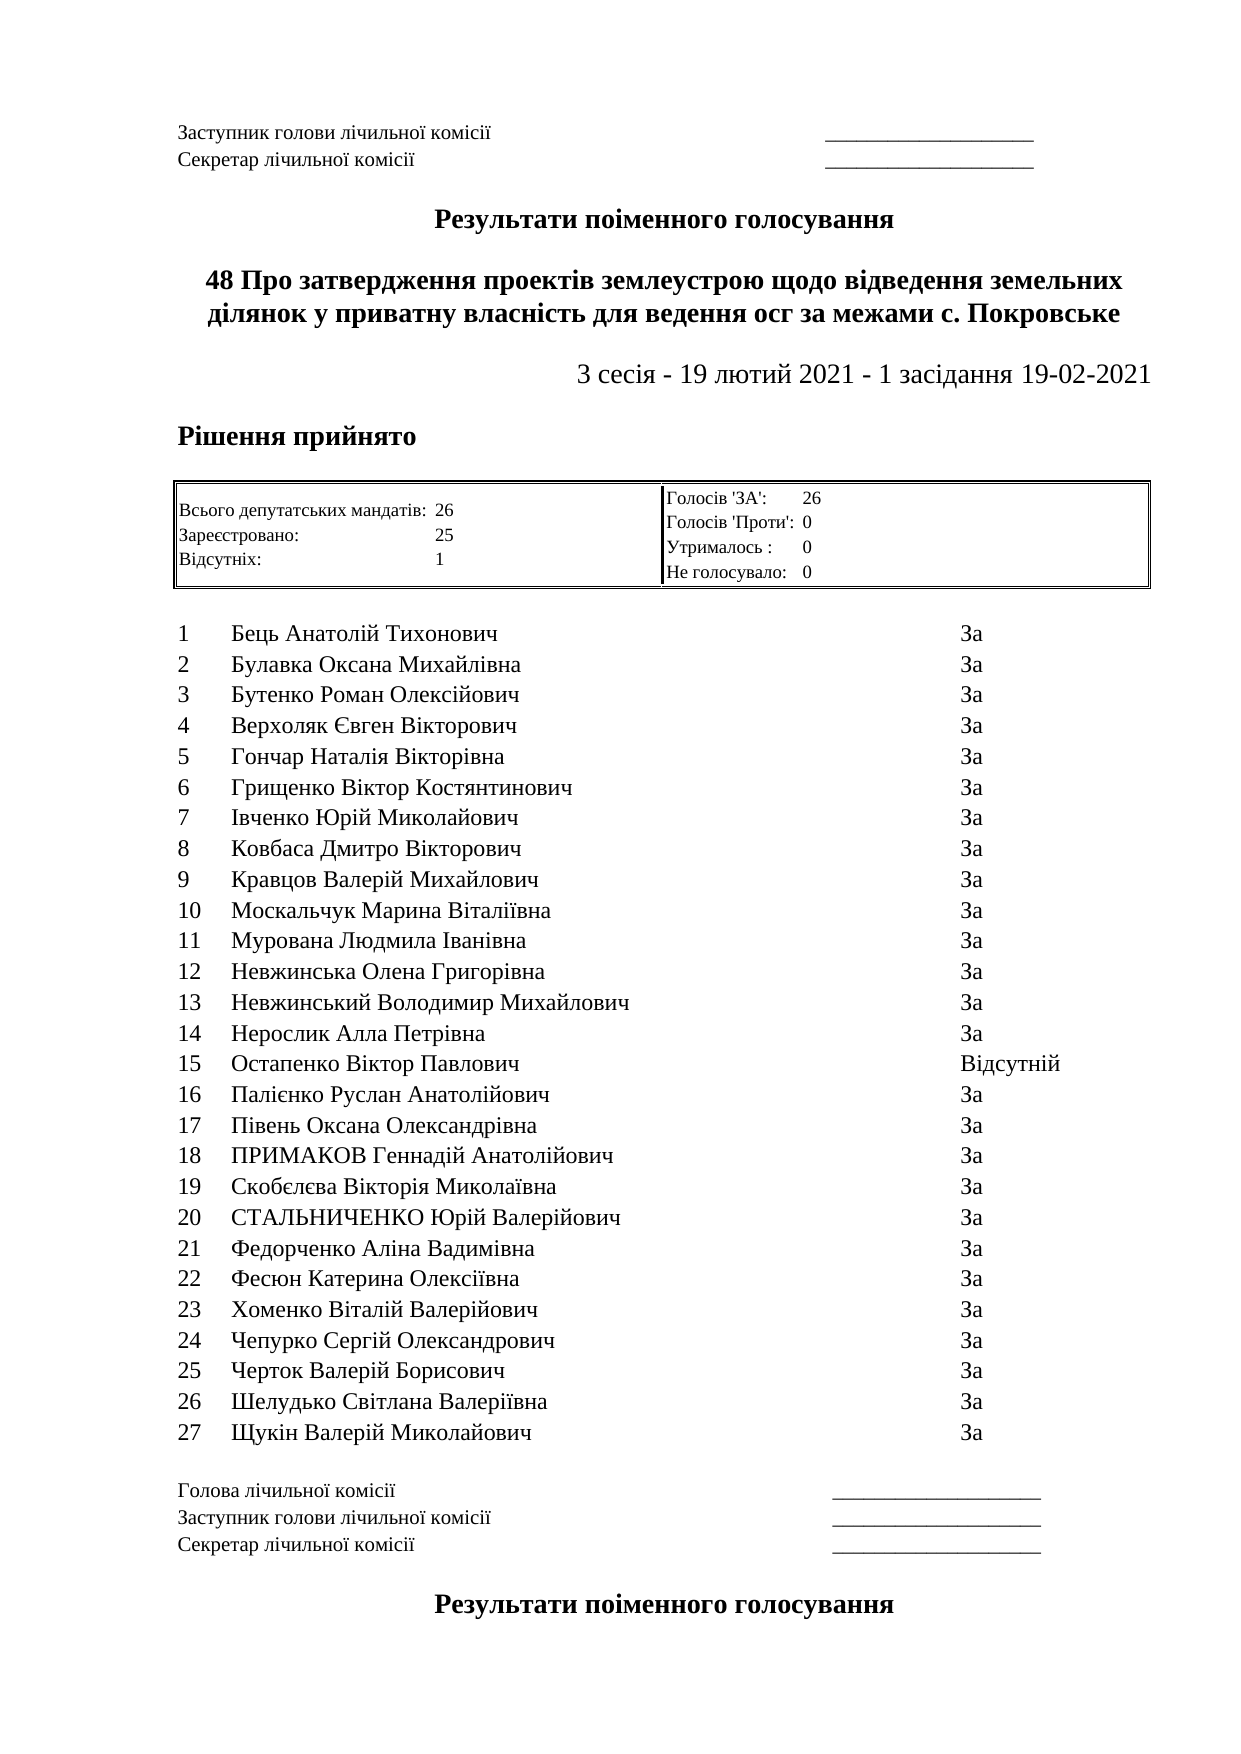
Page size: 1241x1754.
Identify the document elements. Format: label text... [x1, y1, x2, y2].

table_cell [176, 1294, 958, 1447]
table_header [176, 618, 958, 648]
text Результати поіменного голосування [177, 202, 1152, 234]
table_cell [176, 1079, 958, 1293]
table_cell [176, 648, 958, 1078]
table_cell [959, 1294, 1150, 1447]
text 3 сесія - 19 лютий 2021 - 1 засідання 19-02-2021 [177, 357, 1152, 389]
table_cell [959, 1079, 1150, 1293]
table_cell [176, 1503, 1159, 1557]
text Результати поіменного голосування [177, 1587, 1152, 1619]
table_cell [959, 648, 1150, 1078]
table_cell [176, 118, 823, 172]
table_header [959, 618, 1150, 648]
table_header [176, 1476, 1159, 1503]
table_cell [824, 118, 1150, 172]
text Рішення прийнято [177, 419, 1152, 451]
text 48 Про затвердження проектів землеустрою щодо відведення земельних ділянок у приватну власність для ведення осг за межами с. Покровське [177, 263, 1152, 328]
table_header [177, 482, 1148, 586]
